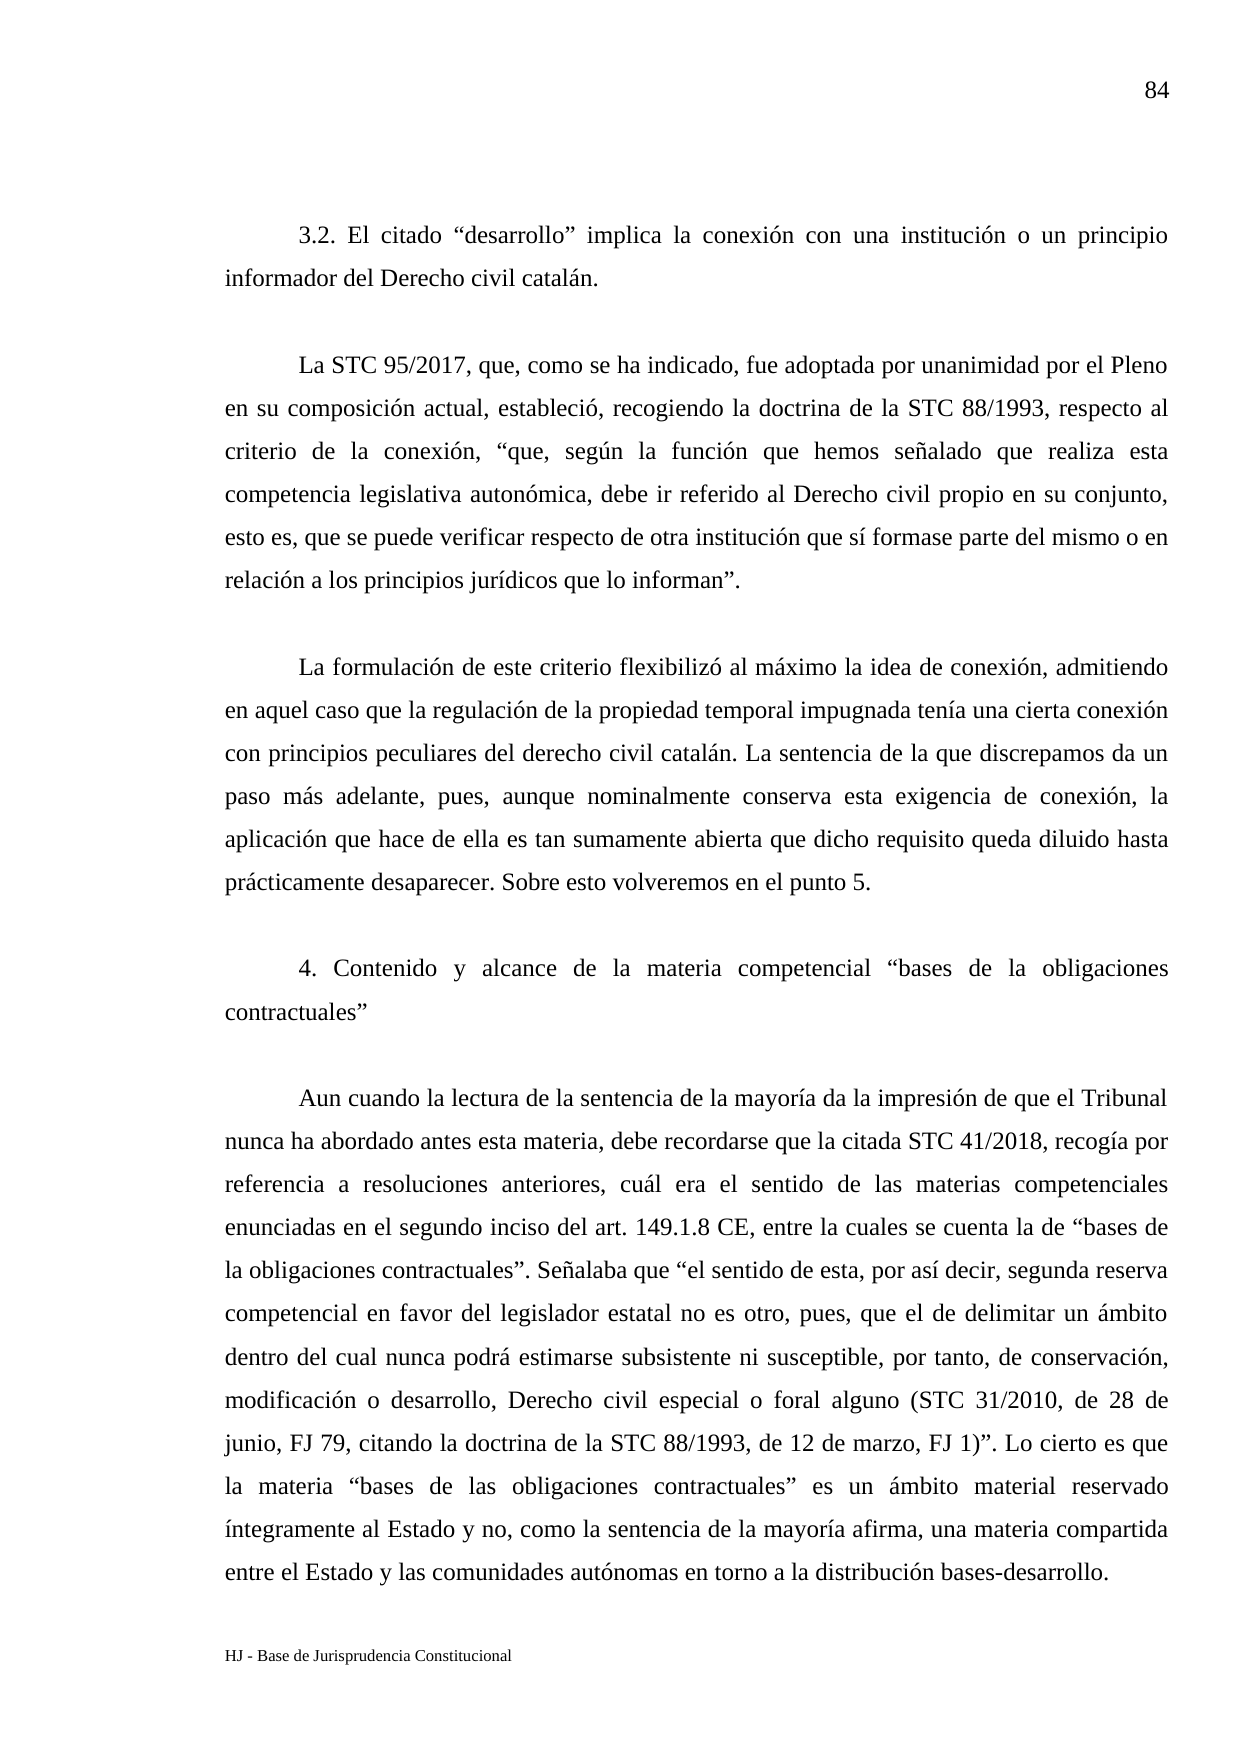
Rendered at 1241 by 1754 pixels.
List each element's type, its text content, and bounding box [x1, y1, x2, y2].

text La STC 95/2017, que, como se ha indicado, fue adoptada por unanimidad por el Pleno en su composición actual, estableció, recogiendo la doctrina de la STC 88/1993, respecto al criterio de la conexión, “que, según la función que hemos señalado que realiza esta competencia legislativa autonómica, debe ir referido al Derecho civil propio en su conjunto, esto es, que se puede verificar respecto de otra institución que sí formase parte del mismo o en relación a los principios jurídicos que lo informan”. [224, 350, 1169, 594]
text Aun cuando la lectura de la sentencia de la mayoría da la impresión de que el Tribunal nunca ha abordado antes esta materia, debe recordarse que la citada STC 41/2018, recogía por referencia a resoluciones anteriores, cuál era el sentido de las materias competenciales enunciadas en el segundo inciso del art. 149.1.8 CE, entre la cuales se cuenta la de “bases de la obligaciones contractuales”. Señalaba que “el sentido de esta, por así decir, segunda reserva competencial en favor del legislador estatal no es otro, pues, que el de delimitar un ámbito dentro del cual nunca podrá estimarse subsistente ni susceptible, por tanto, de conservación, modificación o desarrollo, Derecho civil especial o foral alguno (STC 31/2010, de 28 de junio, FJ 79, citando la doctrina de la STC 88/1993, de 12 de marzo, FJ 1)”. Lo cierto es que la materia “bases de las obligaciones contractuales” es un ámbito material reservado íntegramente al Estado y no, como la sentencia de la mayoría afirma, una materia compartida entre el Estado y las comunidades autónomas en torno a la distribución bases-desarrollo. [224, 1083, 1169, 1586]
text 4. Contenido y alcance de la materia competencial “bases de la obligaciones contractuales” [224, 953, 1169, 1025]
text La formulación de este criterio flexibilizó al máximo la idea de conexión, admitiendo en aquel caso que la regulación de la propiedad temporal impugnada tenía una cierta conexión con principios peculiares del derecho civil catalán. La sentencia de la que discrepamos da un paso más adelante, pues, aunque nominalmente conserva esta exigencia de conexión, la aplicación que hace de ella es tan sumamente abierta que dicho requisito queda diluido hasta prácticamente desaparecer. Sobre esto volveremos en el punto 5. [224, 652, 1169, 896]
text 3.2. El citado “desarrollo” implica la conexión con una institución o un principio informador del Derecho civil catalán. [224, 220, 1169, 292]
